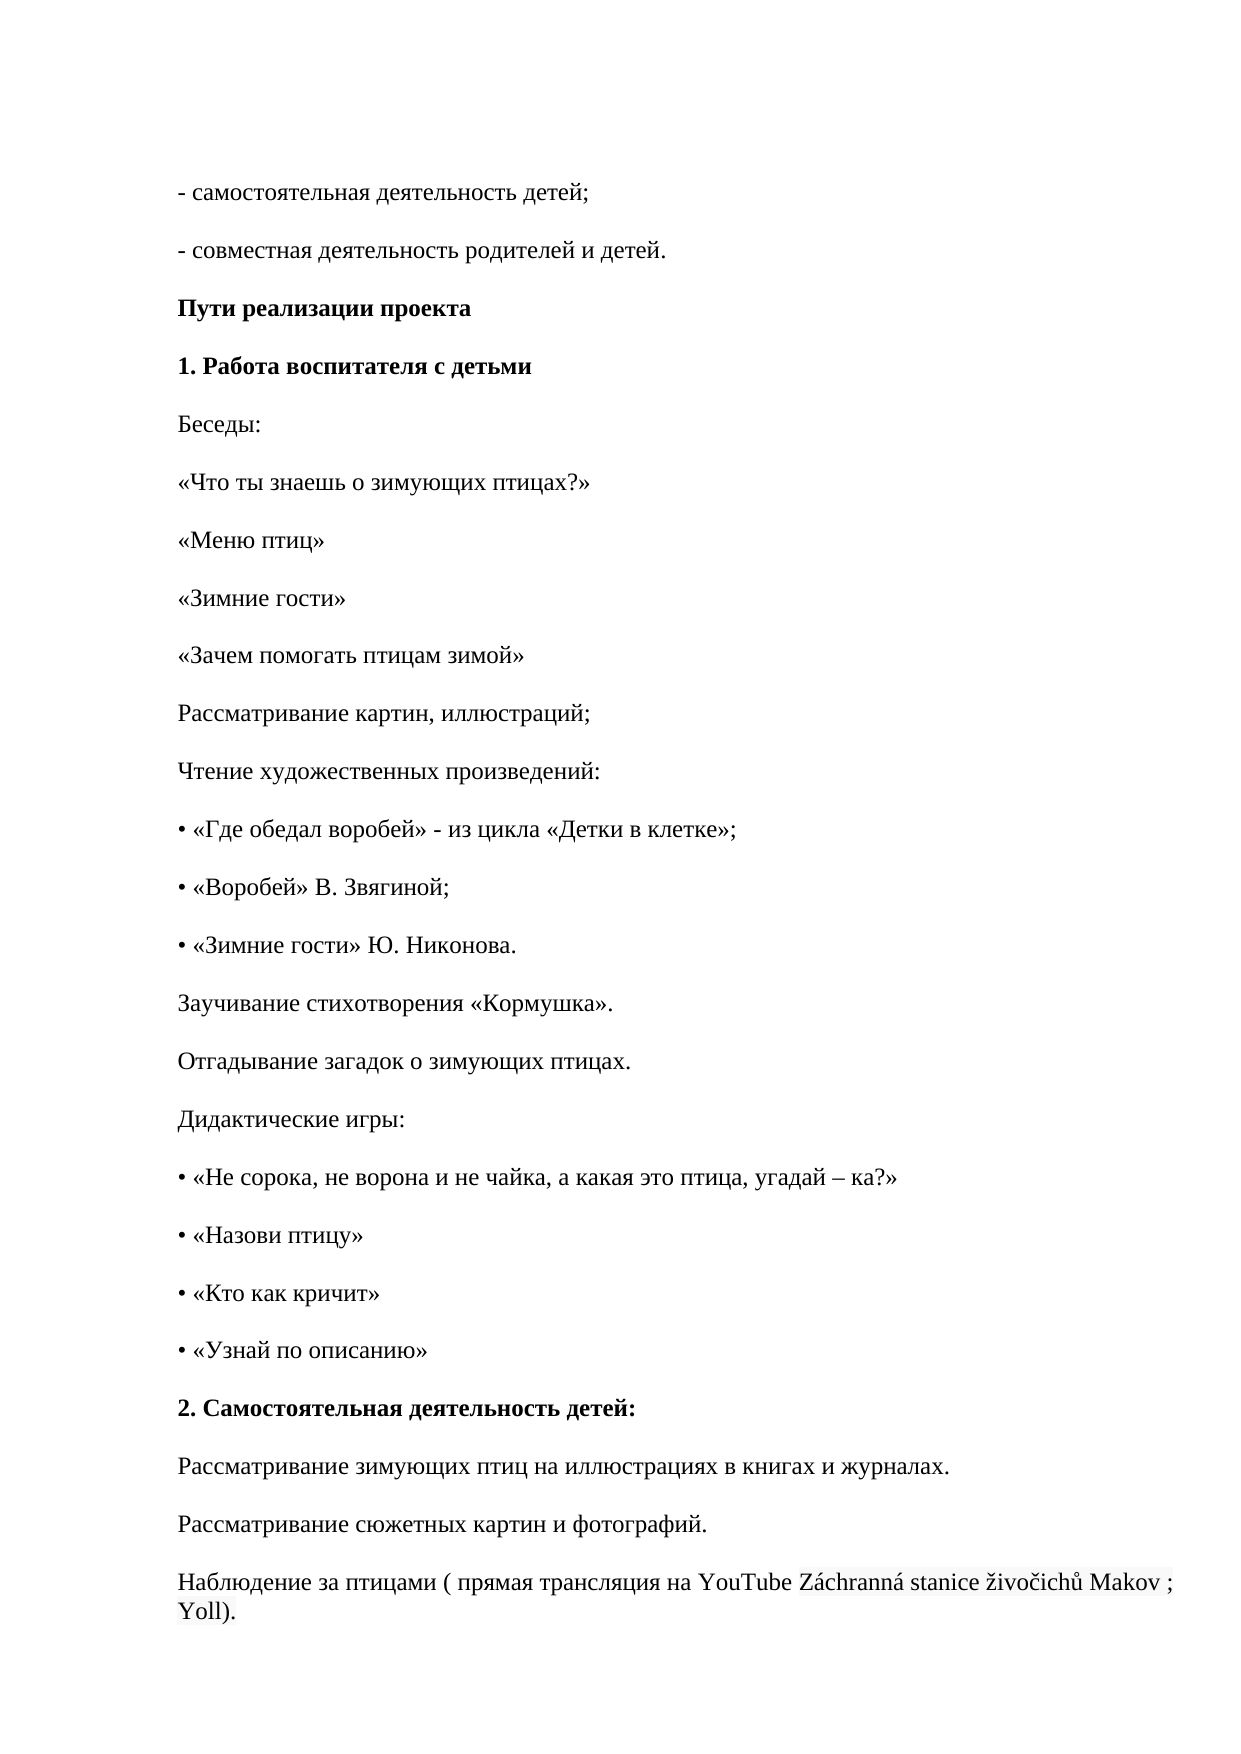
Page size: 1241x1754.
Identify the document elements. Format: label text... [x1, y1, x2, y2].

text • «Кто как кричит» [177, 1278, 1181, 1306]
text • «Воробей» В. Звягиной; [177, 872, 1181, 901]
text «Зачем помогать птицам зимой» [177, 641, 1181, 669]
text Наблюдение за птицами ( прямая трансляция на YouTube Záchranná stanice živočichů Makov ; Yoll). [177, 1567, 1181, 1625]
text Дидактические игры: [177, 1104, 1181, 1133]
text Рассматривание сюжетных картин и фотографий. [177, 1509, 1181, 1538]
text - совместная деятельность родителей и детей. [177, 235, 1181, 264]
text • «Зимние гости» Ю. Никонова. [177, 930, 1181, 959]
text 2. Самостоятельная деятельность детей: [177, 1393, 1181, 1422]
text • «Назови птицу» [177, 1220, 1181, 1248]
text Заучивание стихотворения «Кормушка». [177, 988, 1181, 1017]
text «Что ты знаешь о зимующих птицах?» [177, 467, 1181, 496]
text 1. Работа воспитателя с детьми [177, 351, 1181, 380]
text Пути реализации проекта [177, 293, 1181, 322]
text - самостоятельная деятельность детей; [177, 177, 1181, 206]
text Чтение художественных произведений: [177, 756, 1181, 785]
text Отгадывание загадок о зимующих птицах. [177, 1046, 1181, 1075]
text • «Не сорока, не ворона и не чайка, а какая это птица, угадай – ка?» [177, 1162, 1181, 1191]
text «Зимние гости» [177, 583, 1181, 611]
text • «Где обедал воробей» - из цикла «Детки в клетке»; [177, 814, 1181, 843]
text Рассматривание картин, иллюстраций; [177, 698, 1181, 727]
text «Меню птиц» [177, 525, 1181, 553]
text Беседы: [177, 409, 1181, 438]
text Рассматривание зимующих птиц на иллюстрациях в книгах и журналах. [177, 1451, 1181, 1480]
text • «Узнай по описанию» [177, 1336, 1181, 1364]
